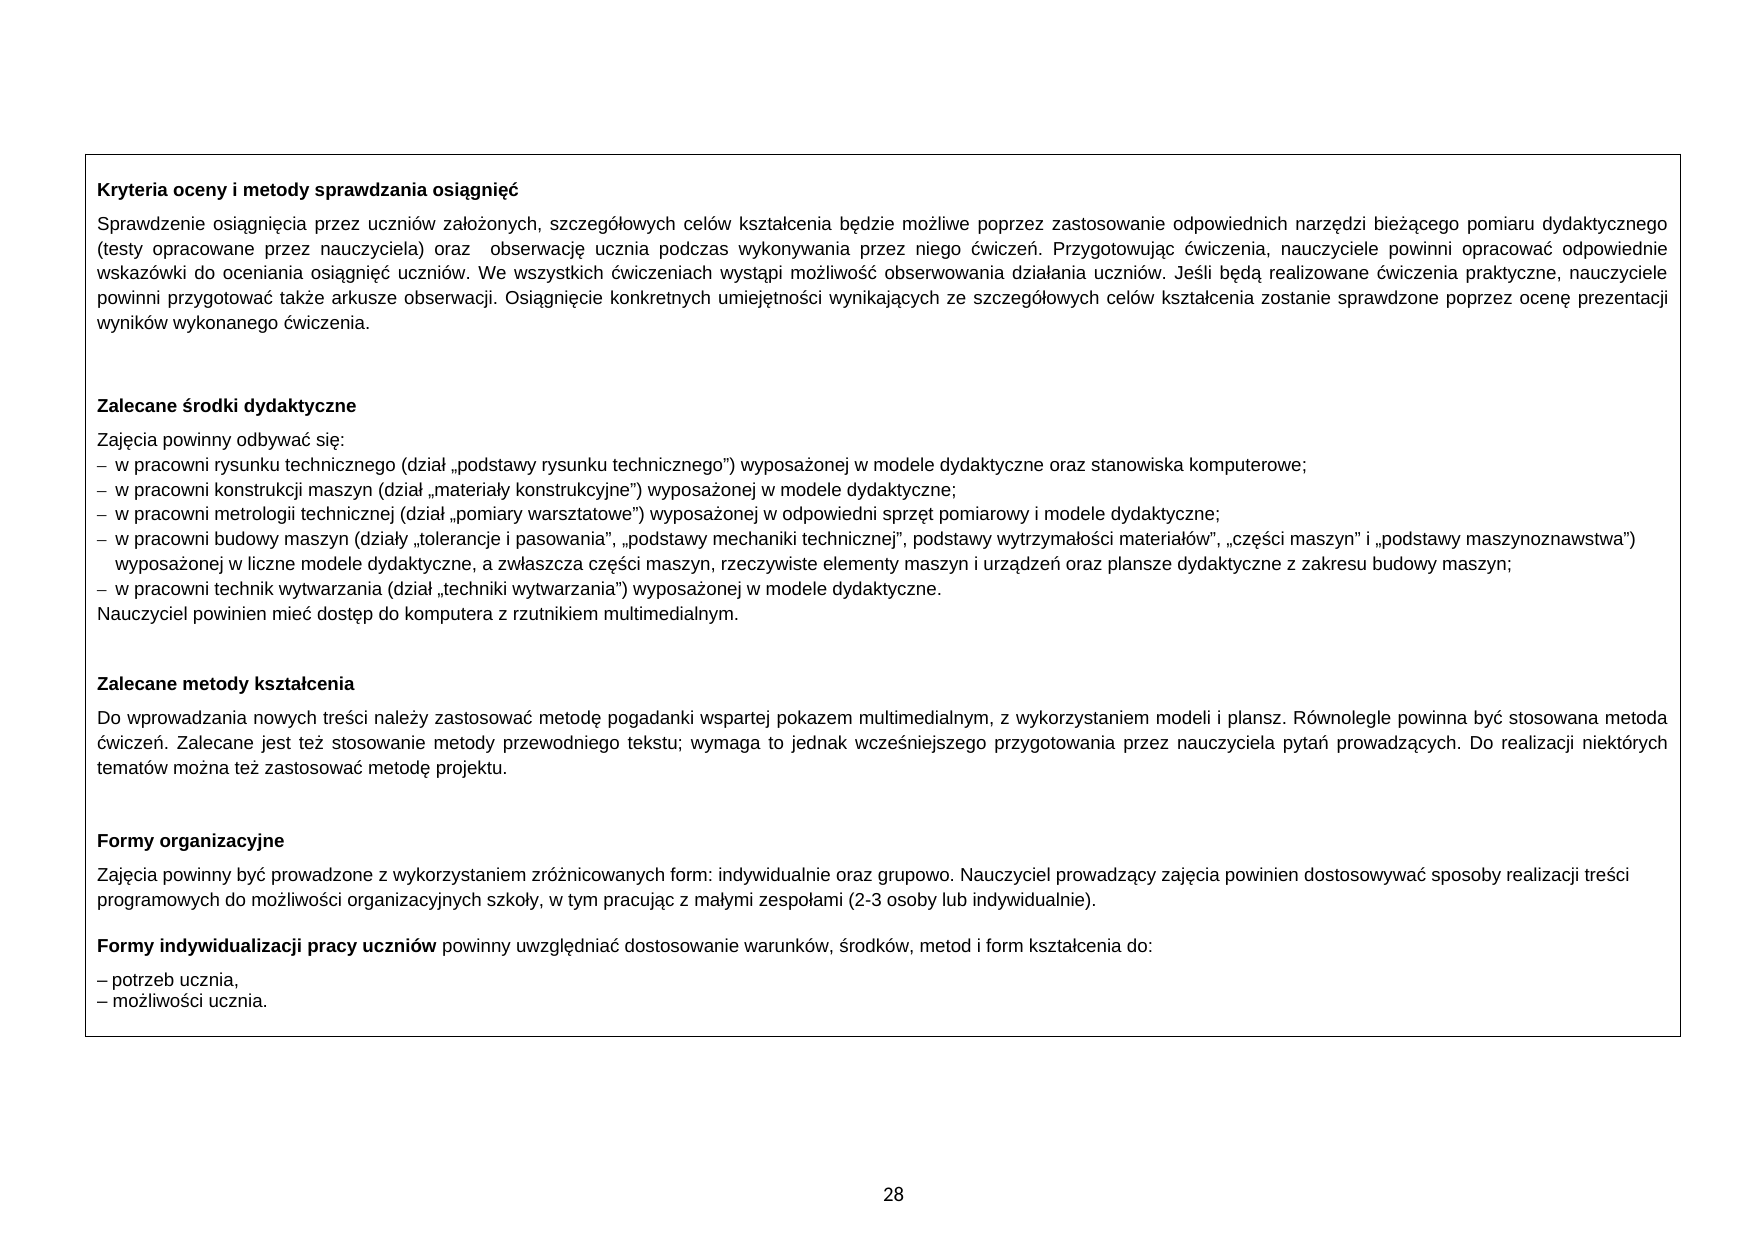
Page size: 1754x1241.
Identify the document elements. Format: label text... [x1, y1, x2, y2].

table_header Kryteria oceny i metody sprawdzania osiągnięć Sprawdzenie osiągnięcia przez uczniów założonych, szczegółowych celów kształcenia będzie możliwe poprzez zastosowanie odpowiednich narzędzi bieżącego pomiaru dydaktycznego (testy opracowane przez nauczyciela) oraz obserwację ucznia podczas wykonywania przez niego ćwiczeń. Przygotowując ćwiczenia, nauczyciele powinni opracować odpowiednie wskazówki do oceniania osiągnięć uczniów. We wszystkich ćwiczeniach wystąpi możliwość obserwowania działania uczniów. Jeśli będą realizowane ćwiczenia praktyczne, nauczyciele powinni przygotować także arkusze obserwacji. Osiągnięcie konkretnych umiejętności wynikających ze szczegółowych celów kształcenia zostanie sprawdzone poprzez ocenę prezentacji wyników wykonanego ćwiczenia. Zalecane środki dydaktyczne Zajęcia powinny odbywać się: – w pracowni rysunku technicznego (dział „podstawy rysunku technicznego”) wyposażonej w modele dydaktyczne oraz stanowiska komputerowe; – w pracowni konstrukcji maszyn (dział „materiały konstrukcyjne”) wyposażonej w modele dydaktyczne; – w pracowni metrologii technicznej (dział „pomiary warsztatowe”) wyposażonej w odpowiedni sprzęt pomiarowy i modele dydaktyczne; – w pracowni budowy maszyn (działy „tolerancje i pasowania”, „podstawy mechaniki technicznej”, podstawy wytrzymałości materiałów”, „części maszyn” i „podstawy maszynoznawstwa”) wyposażonej w liczne modele dydaktyczne, a zwłaszcza części maszyn, rzeczywiste elementy maszyn i urządzeń oraz plansze dydaktyczne z zakresu budowy maszyn; – w pracowni technik wytwarzania (dział „techniki wytwarzania”) wyposażonej w modele dydaktyczne. Nauczyciel powinien mieć dostęp do komputera z rzutnikiem multimedialnym. Zalecane metody kształcenia Do wprowadzania nowych treści należy zastosować metodę pogadanki wspartej pokazem multimedialnym, z wykorzystaniem modeli i plansz. Równolegle powinna być stosowana metoda ćwiczeń. Zalecane jest też stosowanie metody przewodniego tekstu; wymaga to jednak wcześniejszego przygotowania przez nauczyciela pytań prowadzących. Do realizacji niektórych tematów można też zastosować metodę projektu. Formy organizacyjne Zajęcia powinny być prowadzone z wykorzystaniem zróżnicowanych form: indywidualnie oraz grupowo. Nauczyciel prowadzący zajęcia powinien dostosowywać sposoby realizacji treści programowych do możliwości organizacyjnych szkoły, w tym pracując z małymi zespołami (2-3 osoby lub indywidualnie). Formy indywidualizacji pracy uczniów powinny uwzględniać dostosowanie warunków, środków, metod i form kształcenia do: – potrzeb ucznia, – możliwości ucznia. [86, 155, 1680, 1036]
